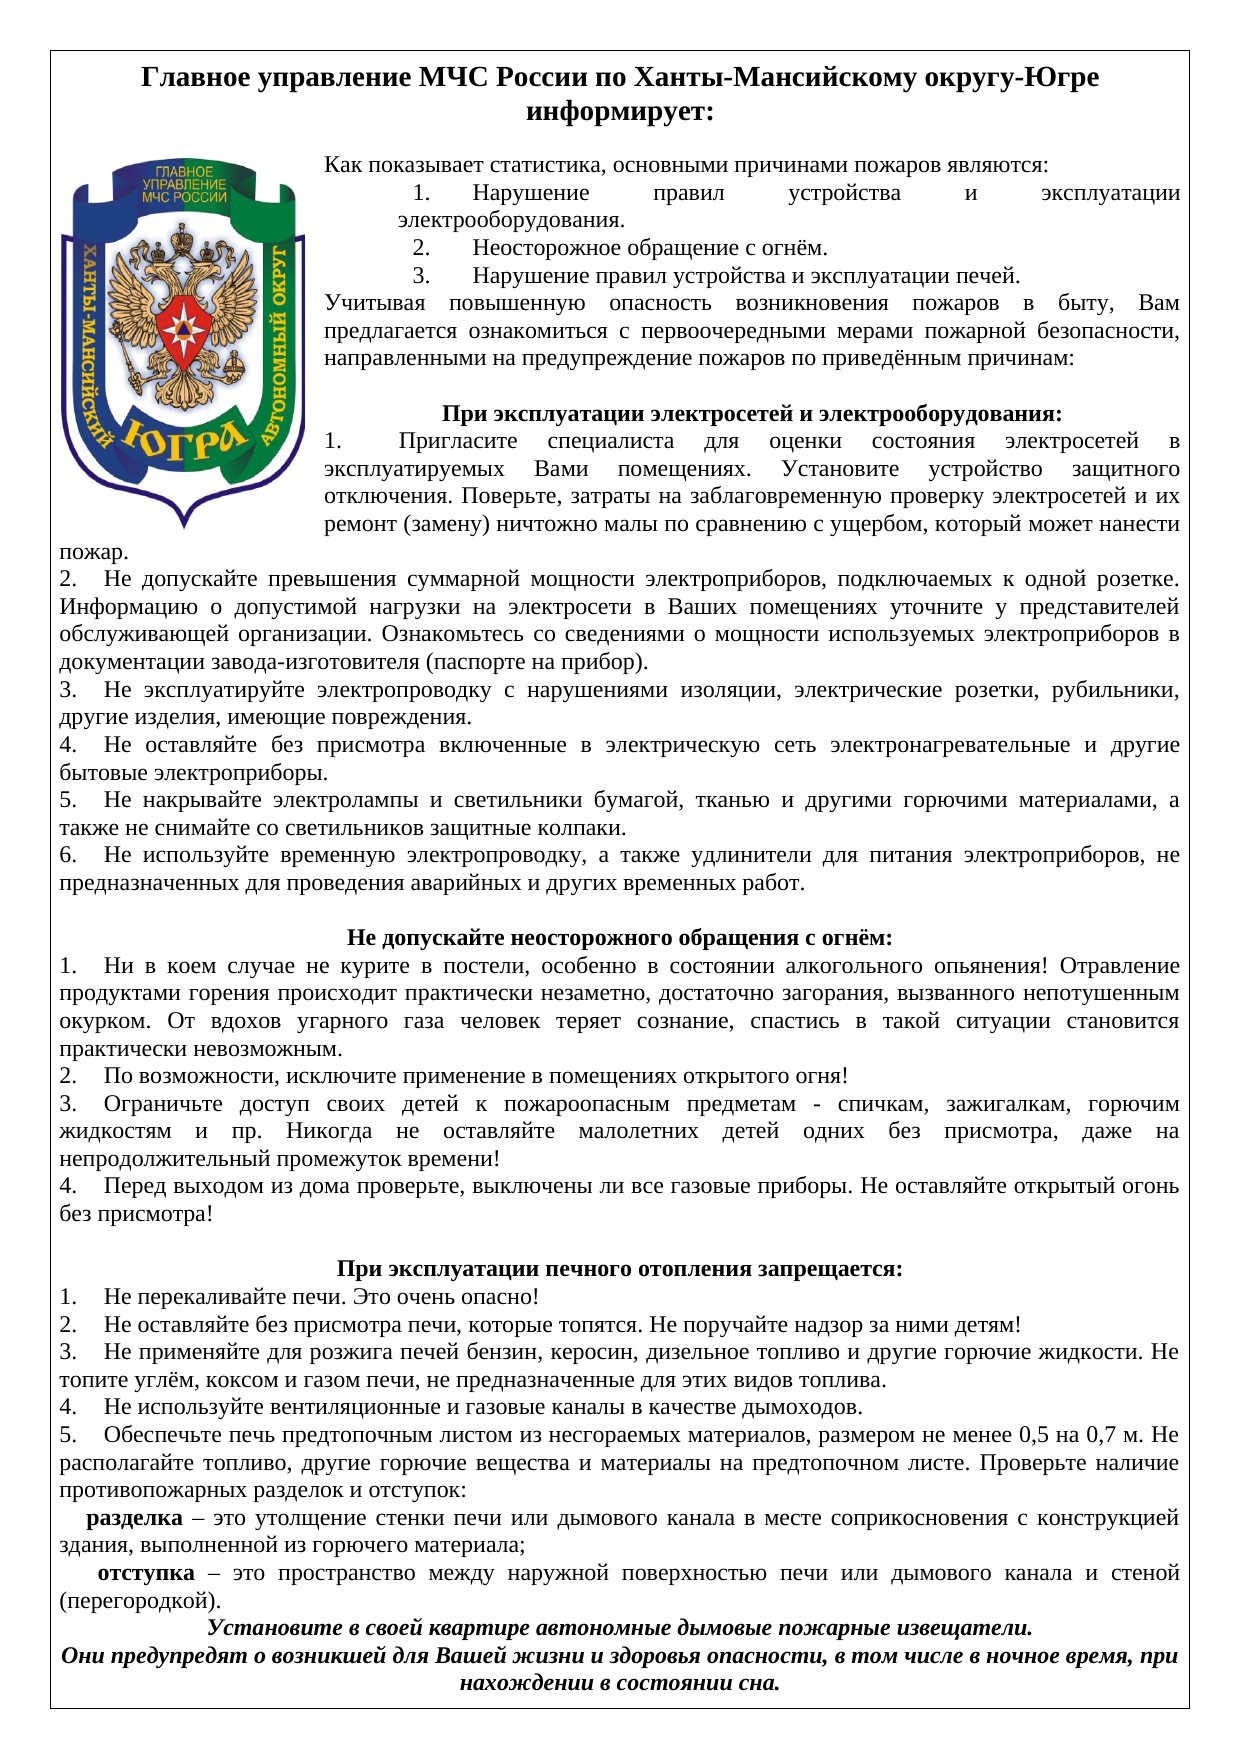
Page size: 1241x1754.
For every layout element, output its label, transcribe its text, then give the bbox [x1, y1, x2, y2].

list Не перекаливайте печи. Это очень опасно! [59, 1282, 1181, 1309]
list Не оставляйте без присмотра печи, которые топятся. Не поручайте надзор за ними детям! [59, 1309, 1181, 1337]
text При эксплуатации электросетей и электрооборудования: [305, 399, 1181, 426]
list Неосторожное обращение с огнём. [305, 233, 1181, 261]
text Они предупредят о возникшей для Вашей жизни и здоровья опасности, в том числе в ночное время, при нахождении в состоянии сна. [59, 1641, 1181, 1696]
list Не используйте вентиляционные и газовые каналы в качестве дымоходов. [59, 1392, 1181, 1420]
list Не эксплуатируйте электропроводку с нарушениями изоляции, электрические розетки, рубильники, другие изделия, имеющие повреждения. [59, 675, 1181, 730]
list Ни в коем случае не курите в постели, особенно в состоянии алкогольного опьянения! Отравление продуктами горения происходит практически незаметно, достаточно загорания, вызванного непотушенным окурком. От вдохов угарного газа человек теряет сознание, спастись в такой ситуации становится практически невозможным. [59, 951, 1181, 1061]
list Не используйте временную электропроводку, а также удлинители для питания электроприборов, не предназначенных для проведения аварийных и других временных работ. [59, 840, 1181, 896]
text Учитывая повышенную опасность возникновения пожаров в быту, Вам предлагается ознакомиться с первоочередными мерами пожарной безопасности, направленными на предупреждение пожаров по приведённым причинам: [305, 288, 1181, 371]
list Не допускайте превышения суммарной мощности электроприборов, подключаемых к одной розетке. Информацию о допустимой нагрузки на электросети в Ваших помещениях уточните у представителей обслуживающей организации. Ознакомьтесь со сведениями о мощности используемых электроприборов в документации завода-изготовителя (паспорте на прибор). [59, 564, 1181, 675]
text разделка – это утолщение стенки печи или дымового канала в месте соприкосновения с конструкцией здания, выполненной из горючего материала; [59, 1503, 1181, 1558]
list Обеспечьте печь предтопочным листом из несгораемых материалов, размером не менее 0,5 на 0,7 м. Не располагайте топливо, другие горючие вещества и материалы на предтопочном листе. Проверьте наличие противопожарных разделок и отступок: [59, 1420, 1181, 1503]
text Как показывает статистика, основными причинами пожаров являются: [103, 150, 1181, 178]
list По возможности, исключите применение в помещениях открытого огня! [59, 1061, 1181, 1089]
picture [61, 158, 305, 528]
list Нарушение правил устройства и эксплуатации электрооборудования. [305, 178, 1181, 233]
text Главное управление МЧС России по Ханты-Мансийскому округу-Югре информирует: [59, 59, 1181, 126]
list Не накрывайте электролампы и светильники бумагой, тканью и другими горючими материалами, а также не снимайте со светильников защитные колпаки. [59, 785, 1181, 840]
list Ограничьте доступ своих детей к пожароопасным предметам - спичкам, зажигалкам, горючим жидкостям и пр. Никогда не оставляйте малолетних детей одних без присмотра, даже на непродолжительный промежуток времени! [59, 1089, 1181, 1172]
text Установите в своей квартире автономные дымовые пожарные извещатели. [59, 1613, 1181, 1641]
list Нарушение правил устройства и эксплуатации печей. [305, 261, 1181, 288]
text отступка – это пространство между наружной поверхностью печи или дымового канала и стеной (перегородкой). [59, 1558, 1181, 1613]
text При эксплуатации печного отопления запрещается: [59, 1254, 1181, 1282]
list Перед выходом из дома проверьте, выключены ли все газовые приборы. Не оставляйте открытый огонь без присмотра! [59, 1172, 1181, 1227]
list Не применяйте для розжига печей бензин, керосин, дизельное топливо и другие горючие жидкости. Не топите углём, коксом и газом печи, не предназначенные для этих видов топлива. [59, 1337, 1181, 1392]
list Пригласите специалиста для оценки состояния электросетей в эксплуатируемых Вами помещениях. Установите устройство защитного отключения. Поверьте, затраты на заблаговременную проверку электросетей и их ремонт (замену) ничтожно малы по сравнению с ущербом, который может нанести пожар. [59, 426, 1181, 564]
list Не оставляйте без присмотра включенные в электрическую сеть электронагревательные и другие бытовые электроприборы. [59, 730, 1181, 785]
text Не допускайте неосторожного обращения с огнём: [59, 923, 1181, 951]
